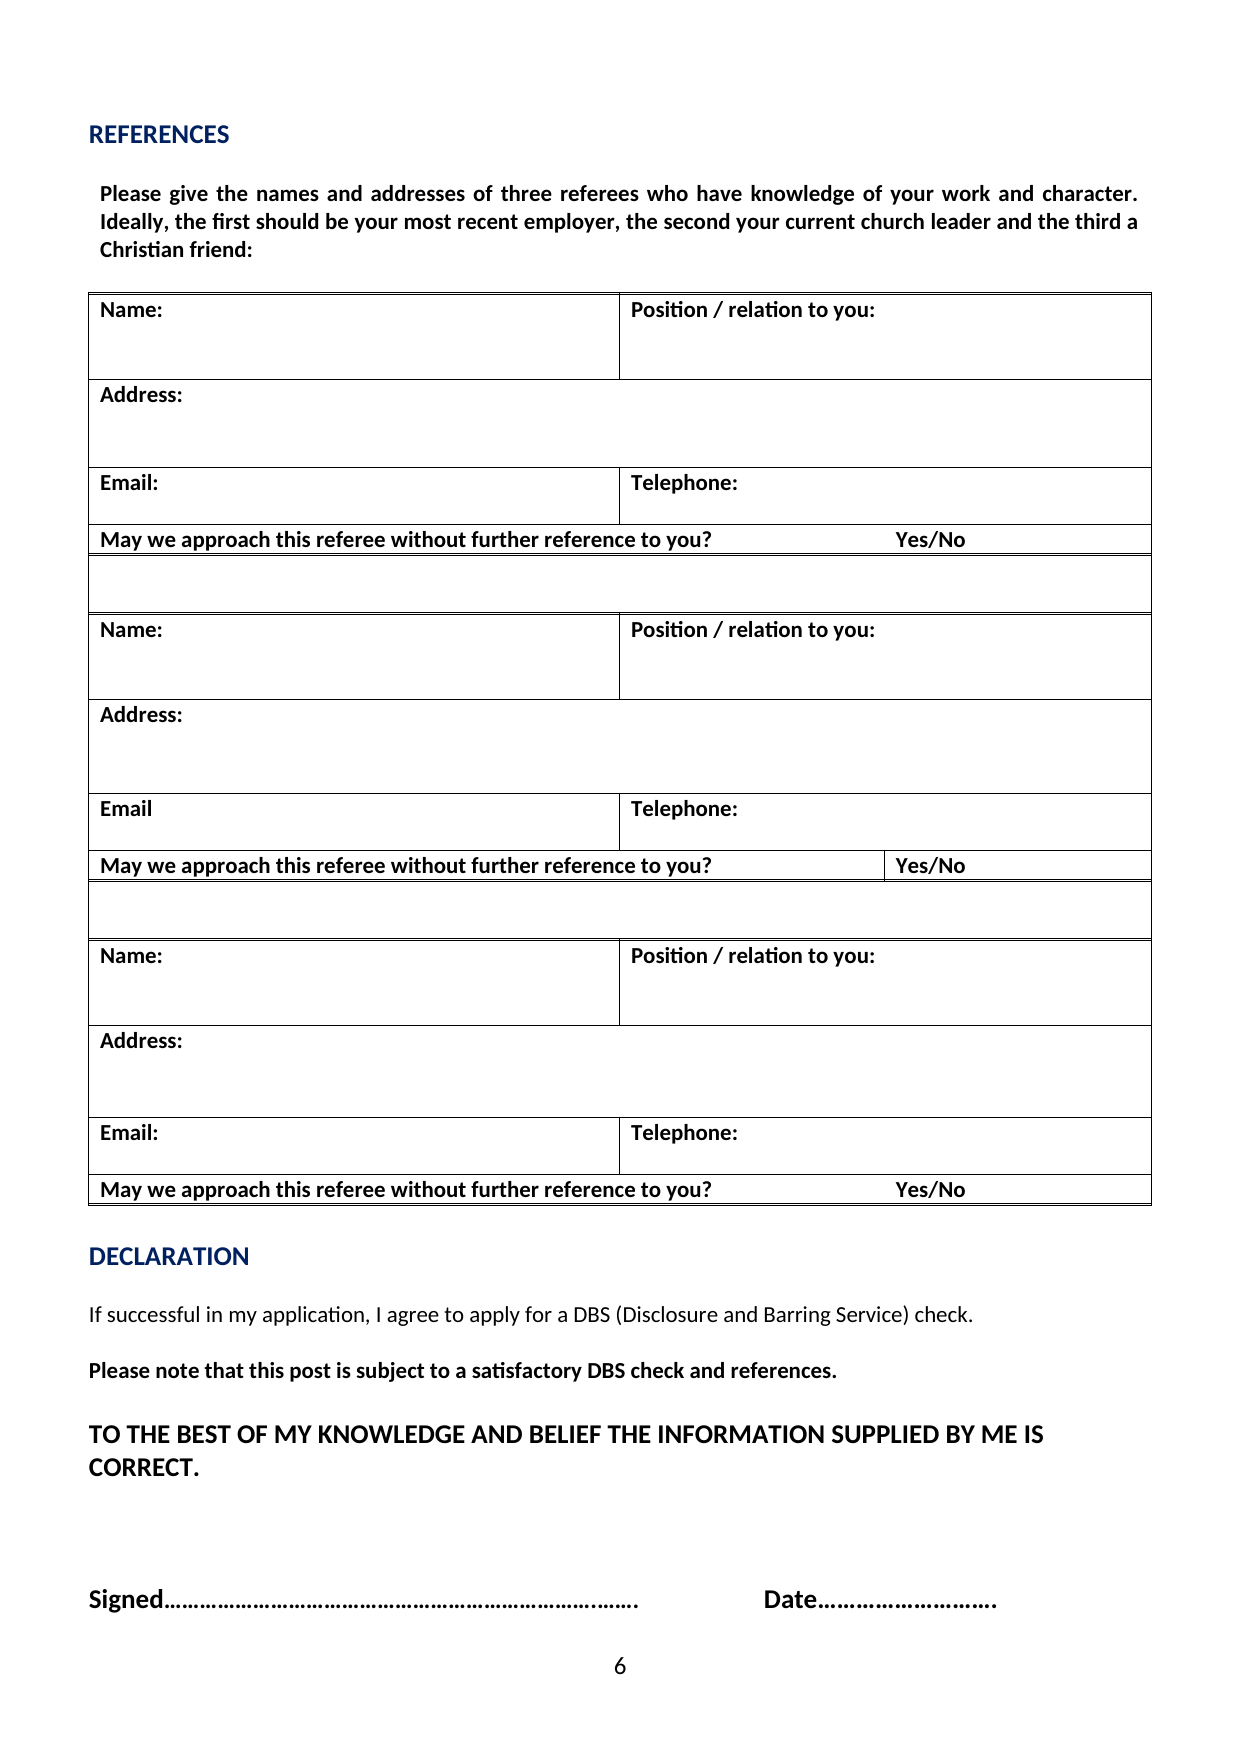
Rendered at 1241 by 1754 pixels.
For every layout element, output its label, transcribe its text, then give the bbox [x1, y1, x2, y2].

table_cell Yes/No [885, 851, 1151, 879]
table_cell Name: [89, 615, 619, 699]
table_cell Address: [89, 1026, 1151, 1117]
text TO THE BEST OF MY KNOWLEDGE AND BELIEF THE INFORMATION SUPPLIED BY ME IS CORRECT. [89, 1417, 1152, 1483]
table_cell Telephone: [620, 794, 1151, 850]
text Please note that this post is subject to a satisfactory DBS check and references. [89, 1356, 1152, 1384]
text DECLARATION [89, 1239, 1152, 1272]
table_cell Email: [89, 468, 619, 524]
table_cell Position / relation to you: [620, 941, 1151, 1025]
subtitle REFERENCES [89, 117, 1152, 150]
table_cell Email: [89, 1118, 619, 1174]
table_cell Name: [89, 295, 619, 379]
table_header Please give the names and addresses of three referees who have knowledge of your work and character. Ideally, the first should be your most recent employer, the second your current church leader and the third a Christian friend: [89, 179, 1152, 292]
text If successful in my application, I agree to apply for a DBS (Disclosure and Barring Service) check. [89, 1300, 1152, 1328]
table_cell Position / relation to you: [620, 295, 1151, 379]
table_cell Address: [89, 380, 1151, 467]
table_cell Yes/No [884, 1175, 1151, 1203]
table_cell Name: [89, 941, 619, 1025]
text Signed……………………………………………………………….……. Date………………………. [89, 1582, 1152, 1615]
table_cell [89, 556, 1151, 612]
table_cell Address: [89, 700, 1151, 793]
table_cell May we approach this referee without further reference to you? [89, 851, 884, 879]
table_cell Telephone: [620, 1118, 1151, 1174]
table_cell Email [89, 794, 619, 850]
table_cell May we approach this referee without further reference to you? [89, 525, 884, 553]
table_cell May we approach this referee without further reference to you? [89, 1175, 884, 1203]
table_cell Telephone: [620, 468, 1151, 524]
table_cell Yes/No [884, 525, 1151, 553]
table_cell Position / relation to you: [620, 615, 1151, 699]
table_cell [89, 882, 1151, 938]
